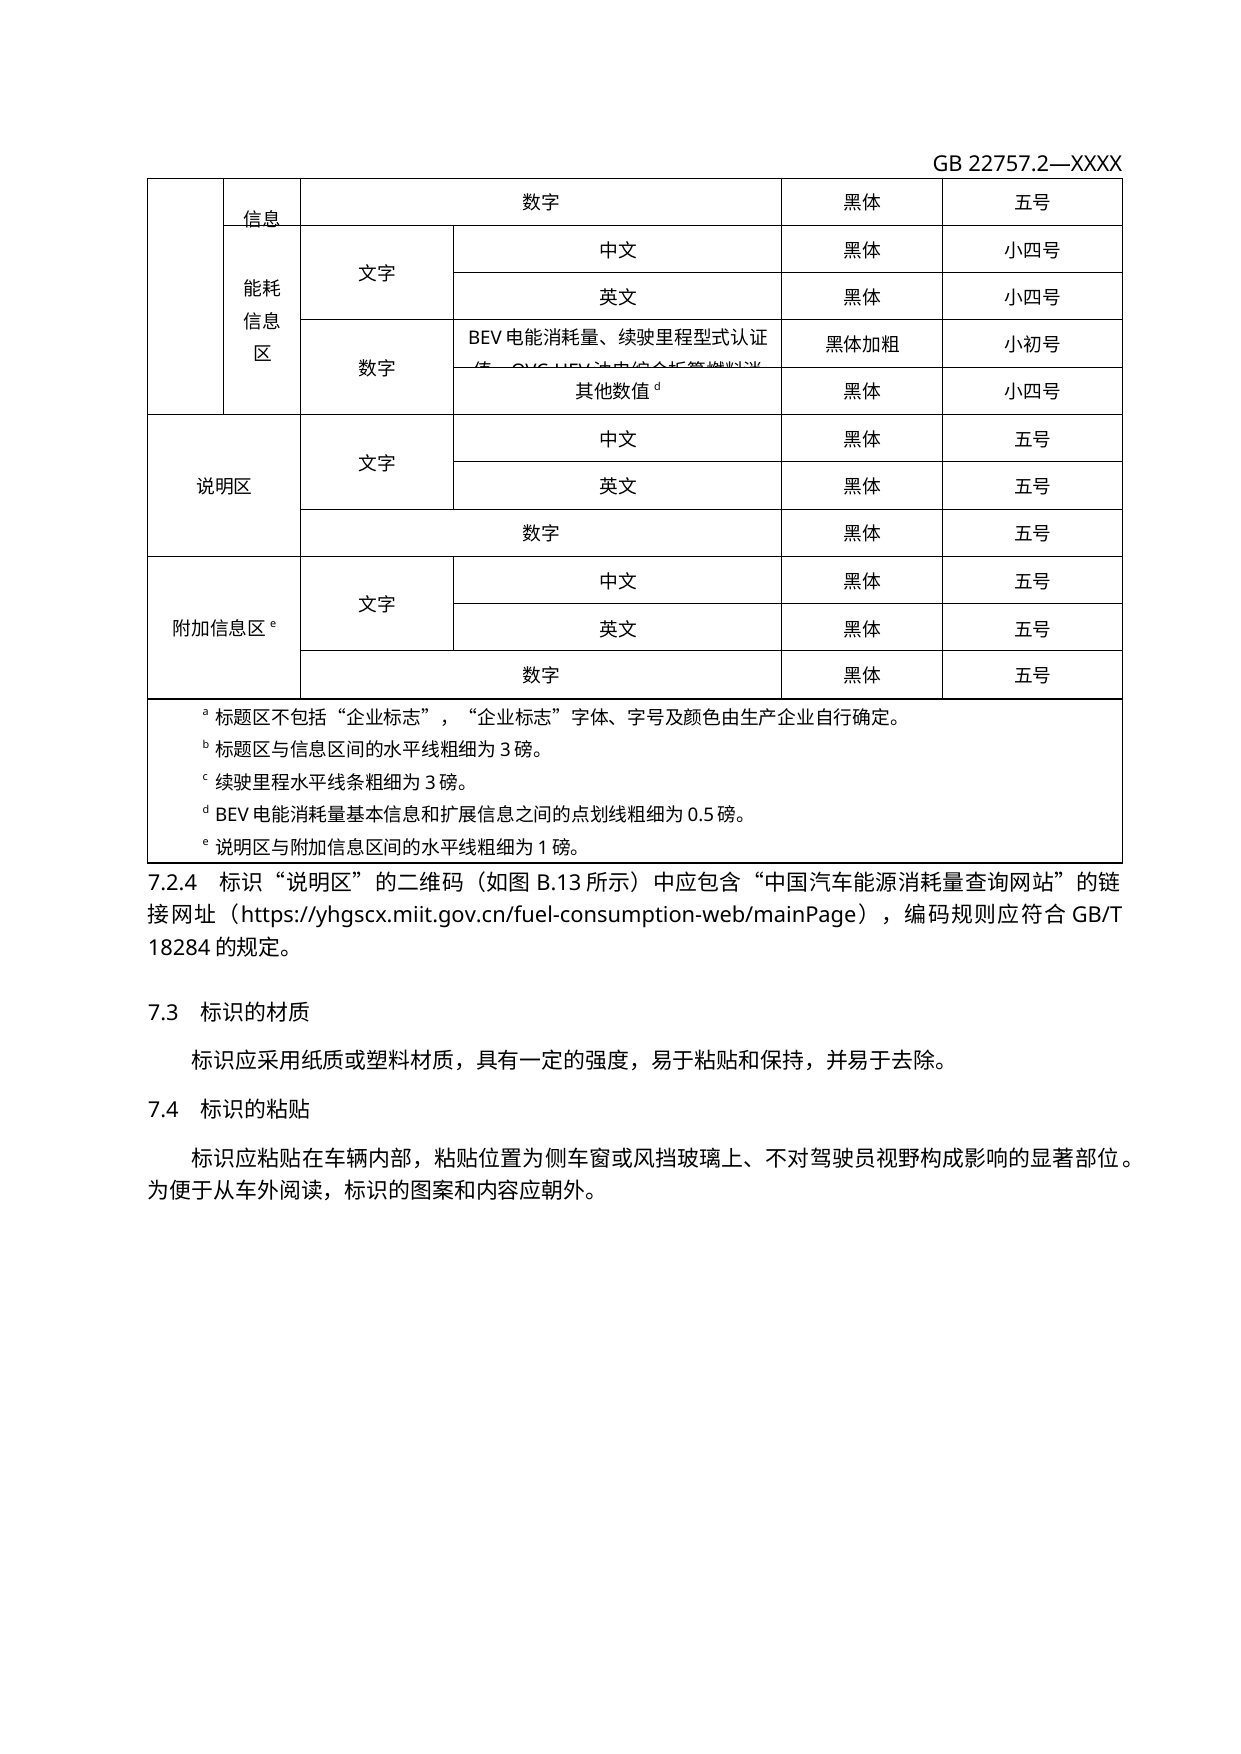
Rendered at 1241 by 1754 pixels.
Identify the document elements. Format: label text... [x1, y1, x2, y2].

text 标识应粘贴在车辆内部，粘贴位置为侧车窗或风挡玻璃上、不对驾驶员视野构成影响的显著部位。为便于从车外阅读，标识的图案和内容应朝外。 [148, 1141, 1122, 1206]
table_cell 中文 [454, 226, 781, 272]
table_cell 黑体 [782, 179, 942, 225]
table_cell 中文 [454, 557, 781, 603]
text 标识“说明区”的二维码（如图B.13所示）中应包含“中国汽车能源消耗量查询网站”的链接网址（https://yhgscx.miit.gov.cn/fuel-consumption-web/mainPage），编码规则应符合GB/T 18284的规定。 [148, 864, 1122, 962]
table_cell 数字 [301, 510, 781, 556]
table_cell 其他数值d [454, 368, 781, 414]
table_cell 五号 [943, 415, 1122, 461]
table_cell 数字 [301, 179, 781, 225]
table_cell 英文 [454, 462, 781, 508]
table_cell 黑体 [782, 557, 942, 603]
table_cell 黑体 [782, 604, 942, 650]
table_cell 文字 [301, 226, 453, 319]
table_cell 小初号 [943, 320, 1122, 367]
table_cell 五号 [943, 557, 1122, 603]
table_cell 五号 [943, 179, 1122, 225]
table_cell 小四号 [943, 226, 1122, 272]
table_cell 黑体加粗 [782, 320, 942, 367]
table_cell 五号 [943, 510, 1122, 556]
table_cell 英文 [454, 273, 781, 319]
table_cell 小四号 [943, 273, 1122, 319]
table_cell 标题区不包括“企业标志”，“企业标志”字体、字号及颜色由生产企业自行确定。 标题区与信息区间的水平线粗细为3磅。 续驶里程水平线条粗细为3磅。 BEV电能消耗量基本信息和扩展信息之间的点划线粗细为0.5磅。 说明区与附加信息区间的水平线粗细为1磅。 [148, 700, 1122, 862]
text 标识的粘贴 [148, 1092, 1122, 1124]
table_cell 黑体 [782, 226, 942, 272]
table_cell 附加信息区e [148, 557, 300, 698]
table_cell 中文 [454, 415, 781, 461]
table_cell 黑体 [782, 510, 942, 556]
table_cell 英文 [454, 604, 781, 650]
table_cell 五号 [943, 604, 1122, 650]
table_cell 黑体 [782, 273, 942, 319]
table_cell 文字 [301, 415, 453, 508]
table_cell 数字 [301, 320, 453, 414]
table_cell 黑体 [782, 368, 942, 414]
table_cell 说明区 [148, 415, 300, 556]
table_cell 黑体 [782, 651, 942, 698]
table_cell 五号 [943, 651, 1122, 698]
text 标识的材质 [148, 994, 1122, 1027]
table_cell 小四号 [943, 368, 1122, 414]
table_cell 五号 [943, 462, 1122, 508]
table_cell 黑体 [782, 415, 942, 461]
table_cell 能耗信息区 [224, 226, 300, 414]
text 标识应采用纸质或塑料材质，具有一定的强度，易于粘贴和保持，并易于去除。 [148, 1043, 1122, 1076]
table_cell 文字 [301, 557, 453, 650]
table_cell BEV电能消耗量、续驶里程型式认证值，OVC-HEV油电综合折算燃料消耗量数值c [454, 320, 781, 367]
table_cell 数字 [301, 651, 781, 698]
table_cell 黑体 [782, 462, 942, 508]
